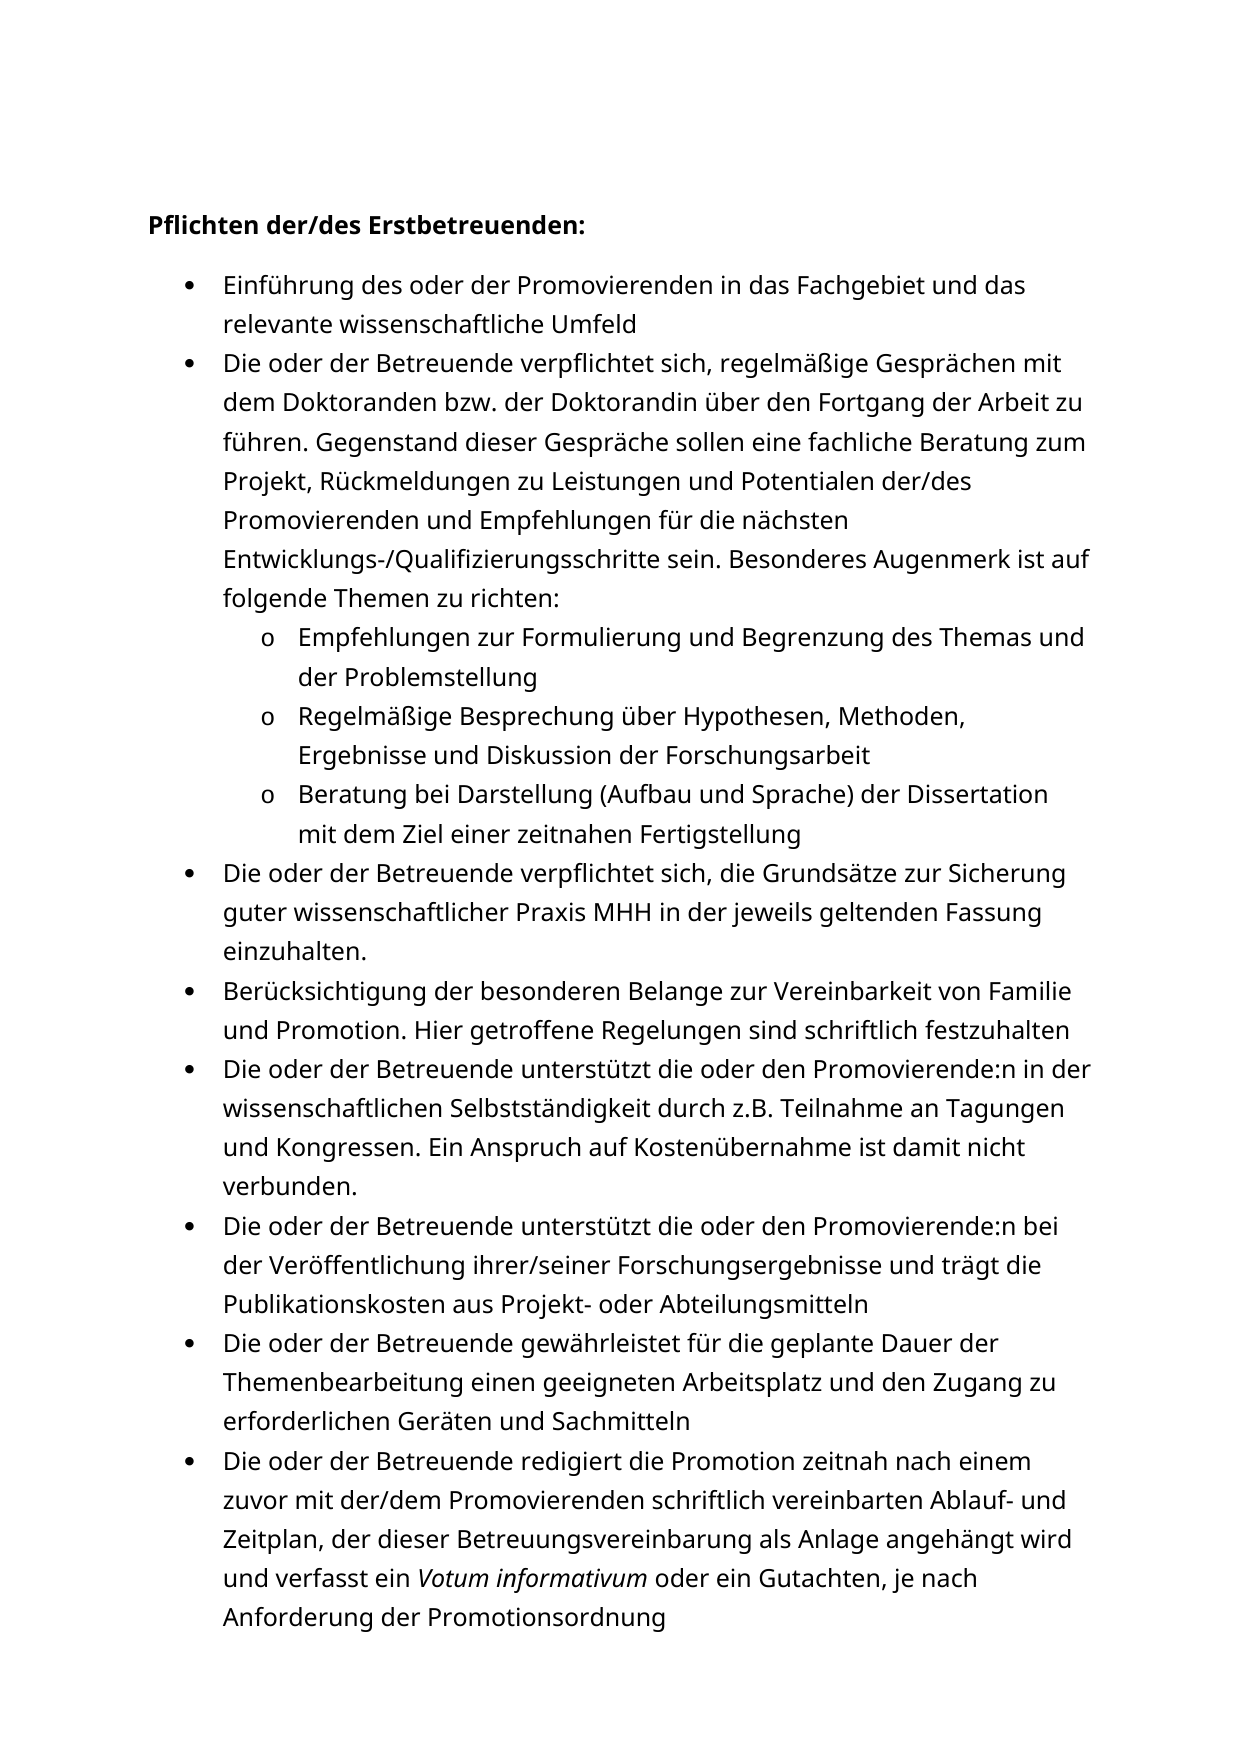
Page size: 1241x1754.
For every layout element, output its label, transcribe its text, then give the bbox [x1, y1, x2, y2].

list Die oder der Betreuende verpflichtet sich, regelmäßige Gesprächen mit dem Doktoranden bzw. der Doktorandin über den Fortgang der Arbeit zu führen. Gegenstand dieser Gespräche sollen eine fachliche Beratung zum Projekt, Rückmeldungen zu Leistungen und Potentialen der/des Promovierenden und Empfehlungen für die nächsten Entwicklungs-/Qualifizierungsschritte sein. Besonderes Augenmerk ist auf folgende Themen zu richten: [185, 346, 1093, 615]
list Regelmäßige Besprechung über Hypothesen, Methoden, Ergebnisse und Diskussion der Forschungsarbeit [260, 699, 1093, 772]
list Berücksichtigung der besonderen Belange zur Vereinbarkeit von Familie und Promotion. Hier getroffene Regelungen sind schriftlich festzuhalten [185, 973, 1093, 1046]
list Beratung bei Darstellung (Aufbau und Sprache) der Dissertation mit dem Ziel einer zeitnahen Fertigstellung [260, 777, 1093, 851]
list Einführung des oder der Promovierenden in das Fachgebiet und das relevante wissenschaftliche Umfeld [185, 268, 1093, 341]
list Empfehlungen zur Formulierung und Begrenzung des Themas und der Problemstellung [260, 620, 1093, 693]
text Pflichten der/des Erstbetreuenden: [148, 208, 1093, 242]
list Die oder der Betreuende verpflichtet sich, die Grundsätze zur Sicherung guter wissenschaftlicher Praxis MHH in der jeweils geltenden Fassung einzuhalten. [185, 856, 1093, 968]
list Die oder der Betreuende redigiert die Promotion zeitnah nach einem zuvor mit der/dem Promovierenden schriftlich vereinbarten Ablauf- und Zeitplan, der dieser Betreuungsvereinbarung als Anlage angehängt wird und verfasst ein Votum informativum oder ein Gutachten, je nach Anforderung der Promotionsordnung [185, 1443, 1093, 1634]
list Die oder der Betreuende gewährleistet für die geplante Dauer der Themenbearbeitung einen geeigneten Arbeitsplatz und den Zugang zu erforderlichen Geräten und Sachmitteln [185, 1326, 1093, 1438]
list Die oder der Betreuende unterstützt die oder den Promovierende:n bei der Veröffentlichung ihrer/seiner Forschungsergebnisse und trägt die Publikationskosten aus Projekt- oder Abteilungsmitteln [185, 1208, 1093, 1321]
list Die oder der Betreuende unterstützt die oder den Promovierende:n in der wissenschaftlichen Selbstständigkeit durch z.B. Teilnahme an Tagungen und Kongressen. Ein Anspruch auf Kostenübernahme ist damit nicht verbunden. [185, 1052, 1093, 1203]
